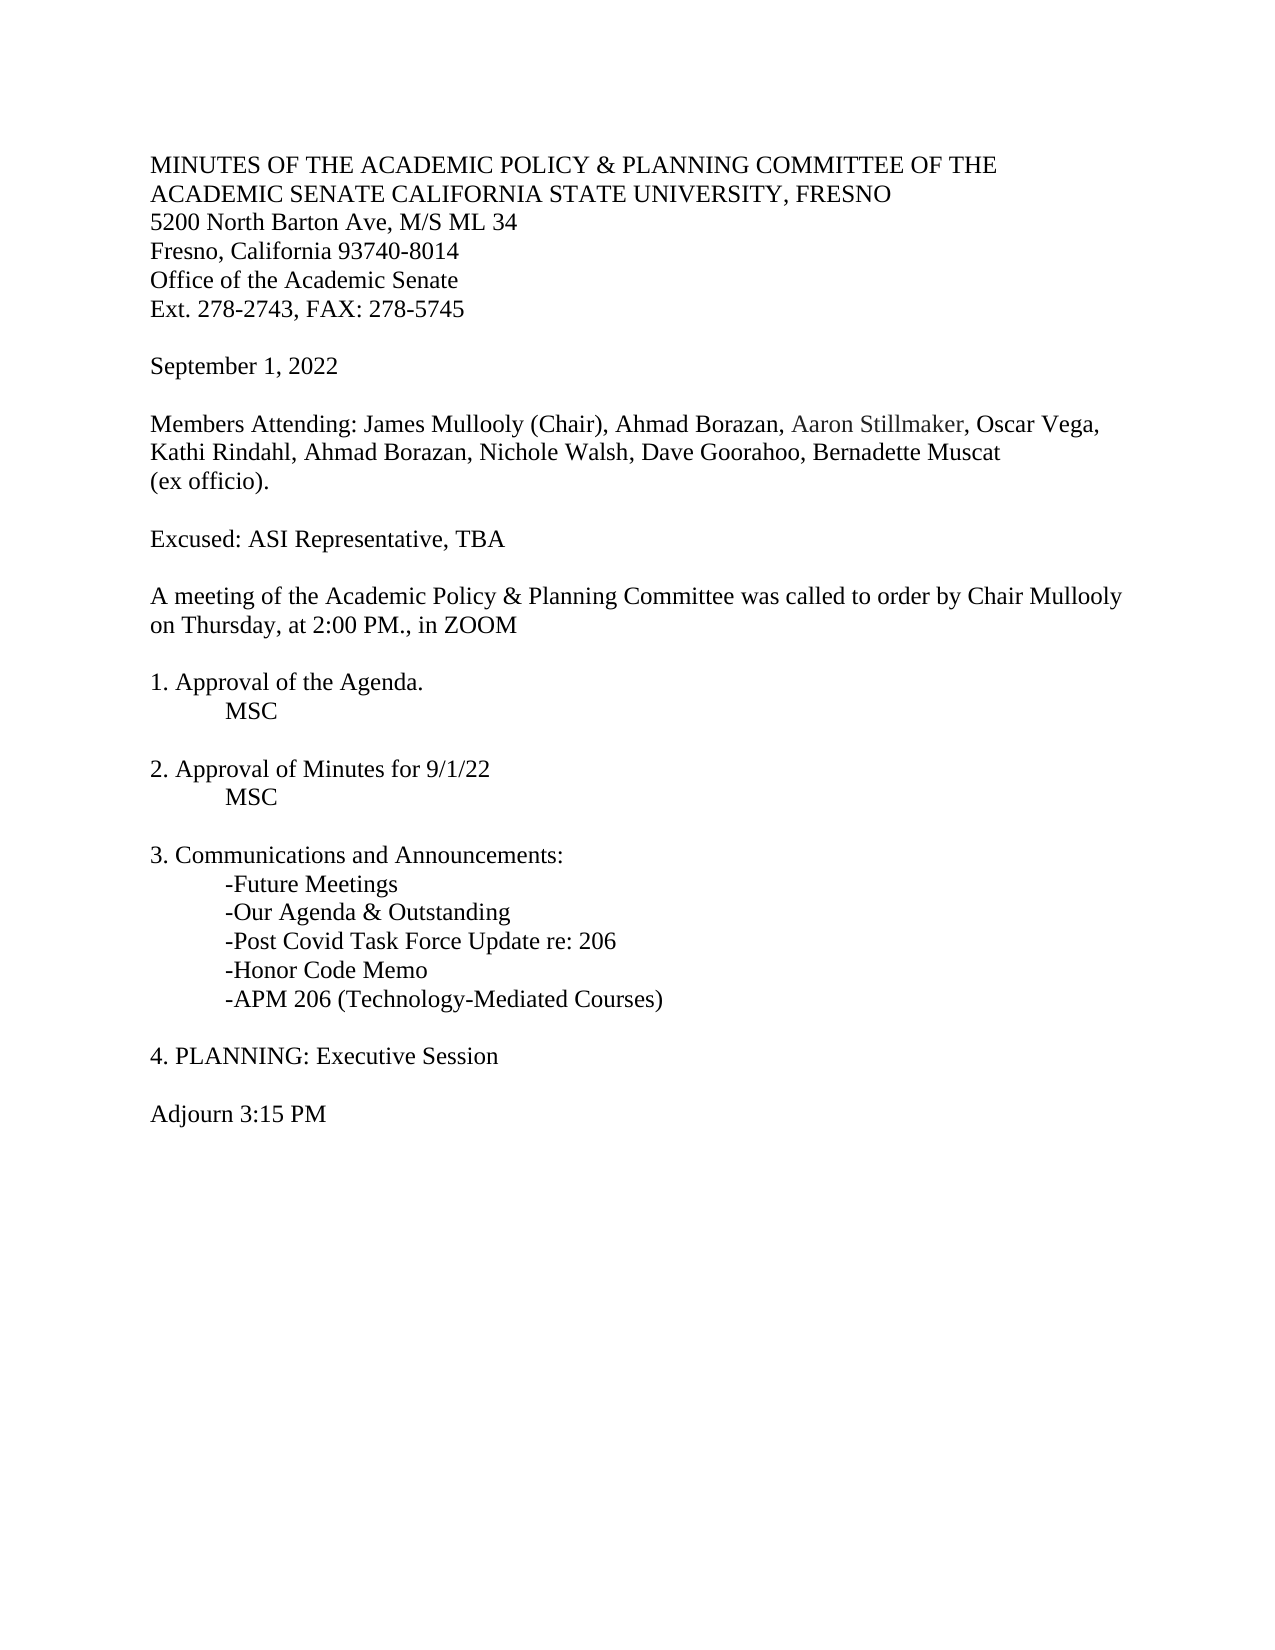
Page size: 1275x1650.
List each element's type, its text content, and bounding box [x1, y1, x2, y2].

text 3. Communications and Announcements: [150, 840, 1125, 869]
text Kathi Rindahl, Ahmad Borazan, Nichole Walsh, Dave Goorahoo, Bernadette Muscat [150, 437, 1125, 466]
text September 1, 2022 [150, 351, 1125, 380]
text MINUTES OF THE ACADEMIC POLICY & PLANNING COMMITTEE OF THE ACADEMIC SENATE CALIFORNIA STATE UNIVERSITY, FRESNO [150, 150, 1125, 207]
text 5200 North Barton Ave, M/S ML 34 [150, 207, 1125, 236]
text Excused: ASI Representative, TBA [150, 524, 1125, 552]
text -Honor Code Memo [150, 955, 1125, 984]
text -Future Meetings [225, 869, 1125, 897]
text 4. PLANNING: Executive Session [150, 1041, 1125, 1070]
text -APM 206 (Technology-Mediated Courses) [150, 984, 1125, 1012]
text MSC [150, 782, 1125, 811]
text -Our Agenda & Outstanding [225, 897, 1125, 926]
text (ex officio). [150, 466, 1125, 495]
text Ext. 278-2743, FAX: 278-5745 [150, 294, 1125, 322]
text 2. Approval of Minutes for 9/1/22 [150, 754, 1125, 782]
text Fresno, California 93740-8014 [150, 236, 1125, 265]
text 1. Approval of the Agenda. [150, 667, 1125, 696]
text Adjourn 3:15 PM [150, 1099, 1125, 1127]
text MSC [150, 696, 1125, 725]
text A meeting of the Academic Policy & Planning Committee was called to order by Chair Mullooly on Thursday, at 2:00 PM., in ZOOM [150, 581, 1125, 639]
text Members Attending: James Mullooly (Chair), Ahmad Borazan, Aaron Stillmaker, Oscar Vega, [150, 409, 1125, 437]
text Office of the Academic Senate [150, 265, 1125, 294]
text -Post Covid Task Force Update re: 206 [150, 926, 1125, 955]
